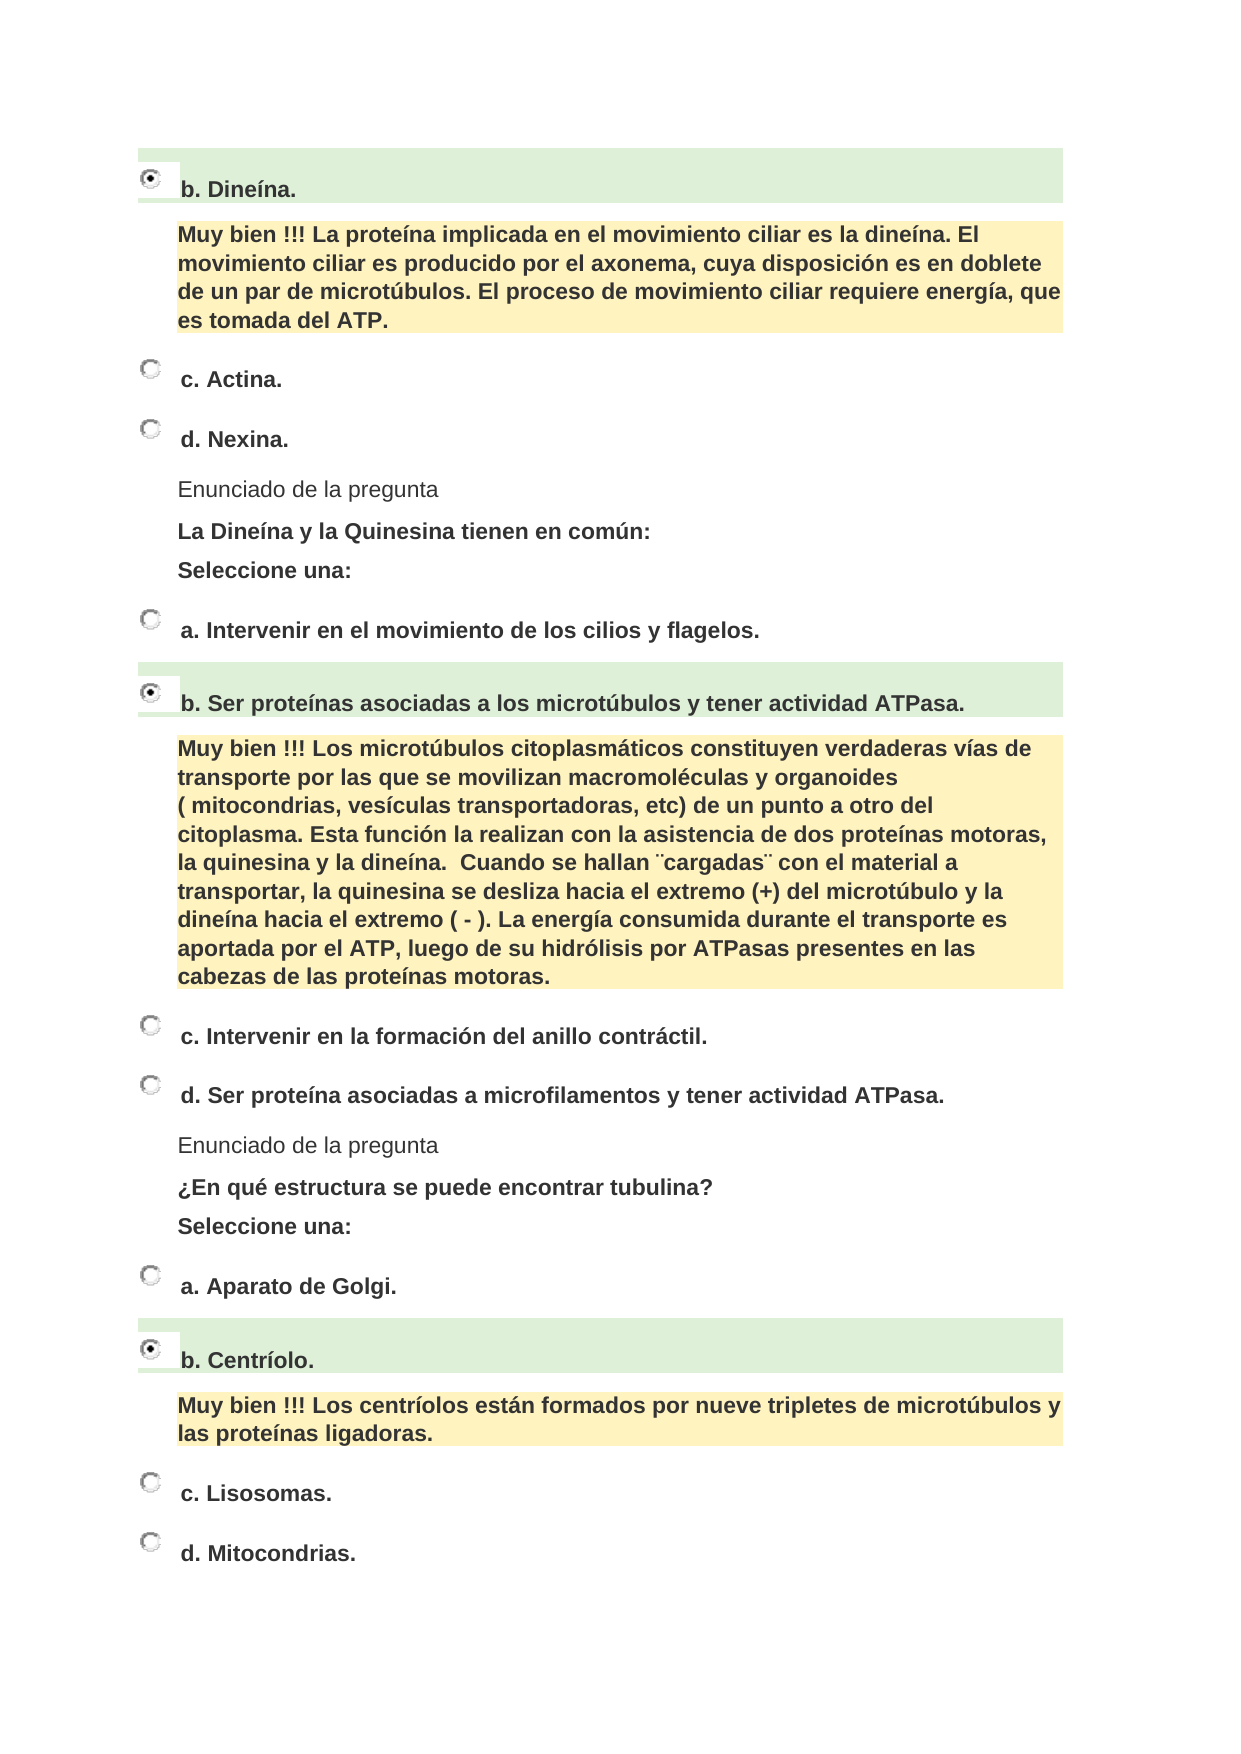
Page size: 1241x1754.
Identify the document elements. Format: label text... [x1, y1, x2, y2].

text Muy bien !!! La proteína implicada en el movimiento ciliar es la dineína. El movimiento ciliar es producido por el axonema, cuya disposición es en doblete de un par de microtúbulos. El proceso de movimiento ciliar requiere energía, que es tomada del ATP. [177, 221, 1063, 333]
text c. Intervenir en la formación del anillo contráctil. [138, 1008, 1063, 1049]
text La Dineína y la Quinesina tienen en común: [177, 518, 1063, 544]
text b. Ser proteínas asociadas a los microtúbulos y tener actividad ATPasa. [138, 662, 1063, 717]
text b. Dineína. [138, 148, 1063, 203]
text ¿En qué estructura se puede encontrar tubulina? [177, 1174, 1063, 1201]
subtitle Enunciado de la pregunta [177, 1127, 1063, 1159]
text a. Aparato de Golgi. [138, 1258, 1063, 1299]
text Muy bien !!! Los centríolos están formados por nueve tripletes de microtúbulos y las proteínas ligadoras. [177, 1392, 1063, 1446]
text b. Centríolo. [138, 1318, 1063, 1373]
text Muy bien !!! Los microtúbulos citoplasmáticos constituyen verdaderas vías de transporte por las que se movilizan macromoléculas y organoides ( mitocondrias, vesículas transportadoras, etc) de un punto a otro del citoplasma. Esta función la realizan con la asistencia de dos proteínas motoras, la quinesina y la dineína. Cuando se hallan ¨cargadas¨ con el material a transportar, la quinesina se desliza hacia el extremo (+) del microtúbulo y la dineína hacia el extremo ( - ). La energía consumida durante el transporte es aportada por el ATP, luego de su hidrólisis por ATPasas presentes en las cabezas de las proteínas motoras. [177, 735, 1063, 989]
text a. Intervenir en el movimiento de los cilios y flagelos. [138, 602, 1063, 643]
text Seleccione una: [177, 557, 1063, 583]
text d. Ser proteína asociadas a microfilamentos y tener actividad ATPasa. [138, 1068, 1063, 1109]
text d. Mitocondrias. [138, 1525, 1063, 1566]
text d. Nexina. [138, 411, 1063, 452]
text c. Actina. [138, 352, 1063, 393]
subtitle Enunciado de la pregunta [177, 471, 1063, 502]
text Seleccione una: [177, 1213, 1063, 1239]
text c. Lisosomas. [138, 1465, 1063, 1506]
